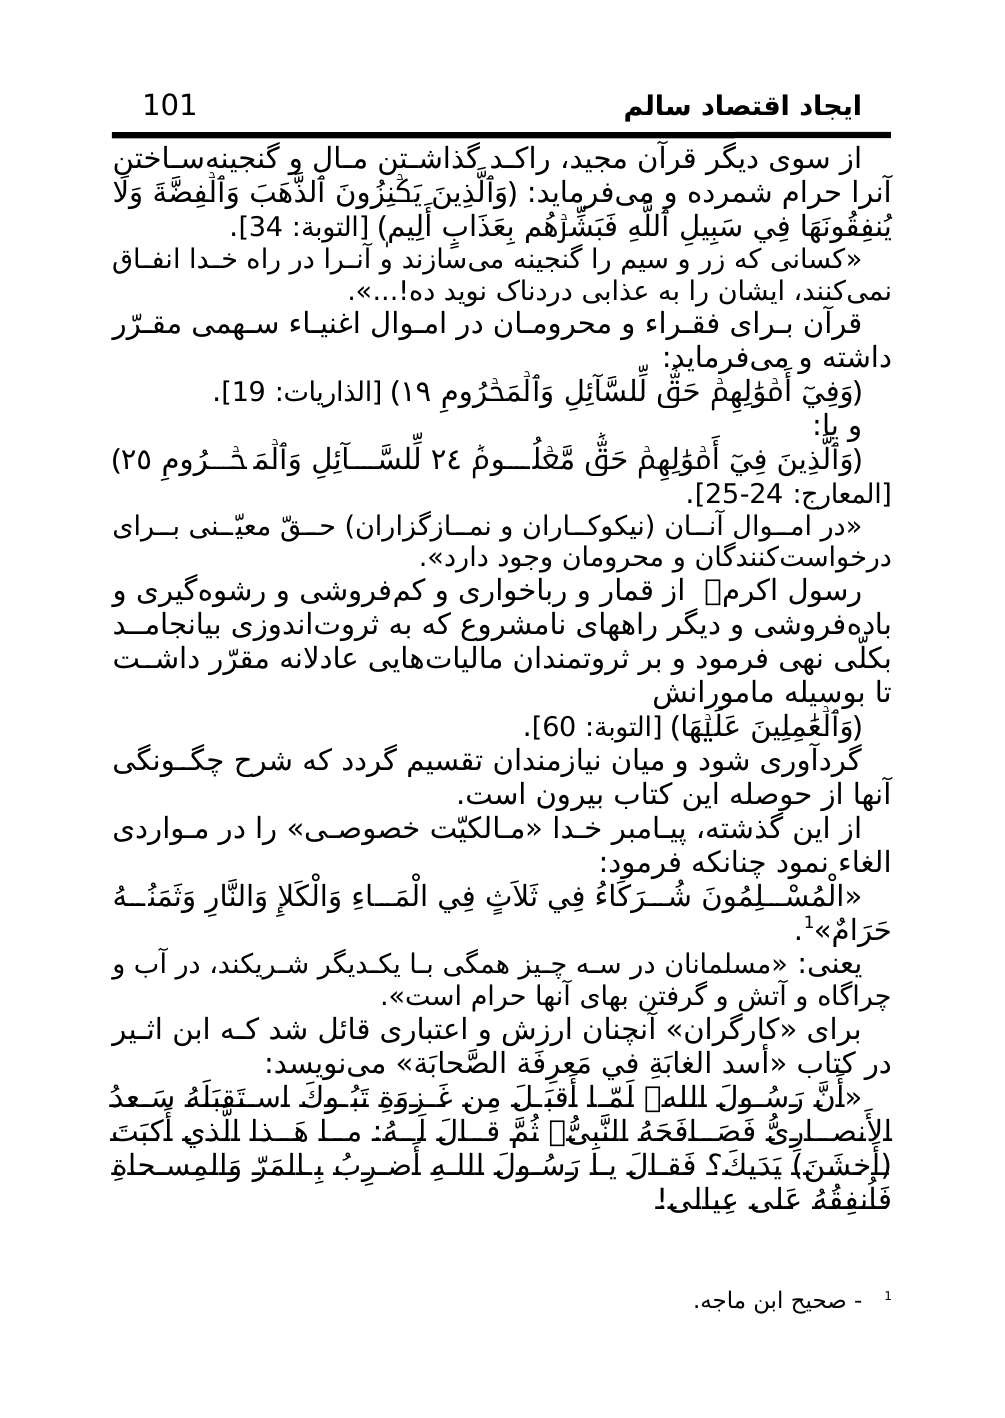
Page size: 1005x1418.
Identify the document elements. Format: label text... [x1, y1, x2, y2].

text و یا: [112, 408, 892, 442]
text «أَنَّ رَسُولَ الله لَمّا أَقبَلَ مِن غَزوَةِ تَبُوكَ استَقبَلَهُ سَعدُ الأَنصارِیُّ فَصَافَحَهُ النَّبِیُّ ثُمَّ قالَ لَهُ: ما هَذا الَّذي أَکبَتَ (أَخشَنَ) یَدَیكَ؟ فَقالَ یا رَسُولَ اللهِ أَضرِبُ بِالمَرّ وَالمِسحاةِ فَاُنفِقُهُ عَلی عِیالی! [112, 1080, 892, 1216]
text ﴿وَٱلۡعَٰمِلِينَ عَلَيۡهَا﴾ [التوبة: 60]. [112, 709, 892, 743]
text قرآن برای فقراء و محرومان در اموال اغنیاء سهمی مقرّر داشته و می‌فرماید: [112, 306, 892, 374]
text برای «کارگران» آنچنان ارزش و اعتباری قائل شد که ابن اثیر در کتاب «أسد الغابَةِ في مَعرِفَة الصَّحابَة» می‌نویسد: [112, 1012, 892, 1080]
text رسول اکرم از قمار و رباخواری و کم‌فروشی و رشوه‌گیری و باده‌فروشی و دیگر راههای نامشروع که به ثروت‌اندوزی بیانجامد بکلّی نهی فرمود و بر ثروتمندان مالیات‌هایی عادلانه مقرّر داشت تا بوسیله مامورانش [112, 573, 892, 709]
text گردآوری شود و میان نیازمندان تقسیم گردد که شرح چگونگی آنها از حوصله این کتاب بیرون است. [112, 743, 892, 811]
text یعنی: «مسلمانان در سه چیز همگی با یکدیگر شریکند، در آب و چراگاه و آتش و گرفتن بهای آنها حرام است». [112, 947, 892, 1012]
text از این گذشته، پیامبر خدا «مالکیّت خصوصی» را در مواردی الغاء نمود چنانکه فرمود: [112, 811, 892, 879]
text «الْمُسْلِمُونَ شُرَكَاءُ فِي ثَلاَثٍ فِي الْمَاءِ وَالْكَلإِ وَالنَّارِ وَثَمَنُهُ حَرَامٌ». [112, 879, 892, 947]
text «کسانی که زر و سیم را گنجینه می‌سازند و آنرا در راه خدا انفاق نمی‌کنند، ایشان را به عذابی دردناک نوید ده!...». [112, 243, 892, 306]
text «در اموال آنان (نیکوکاران و نمازگزاران) حقّ معیّنی برای درخواست‌کنندگان و محرومان وجود دارد». [112, 510, 892, 573]
text ﴿وَفِيٓ أَمۡوَٰلِهِمۡ حَقّٞ لِّلسَّآئِلِ وَٱلۡمَحۡرُومِ ١٩﴾ [الذاریات: 19]. [112, 374, 892, 408]
text از سوی دیگر قرآن مجید، راکد گذاشتن مال و گنجینه‌ساختن آنرا حرام شمرده و می‌فرماید: ﴿وَٱلَّذِينَ يَكۡنِزُونَ ٱلذَّهَبَ وَٱلۡفِضَّةَ وَلَا يُنفِقُونَهَا فِي سَبِيلِ ٱللَّهِ فَبَشِّرۡهُم بِعَذَابٍ أَلِيمٖ﴾ [التوبة: 34]. [112, 141, 892, 243]
text ﴿وَٱلَّذِينَ فِيٓ أَمۡوَٰلِهِمۡ حَقّٞ مَّعۡلُومٞ ٢٤ لِّلسَّآئِلِ وَٱلۡمَحۡرُومِ ٢٥﴾ [المعارج: 24-25]. [112, 442, 892, 510]
